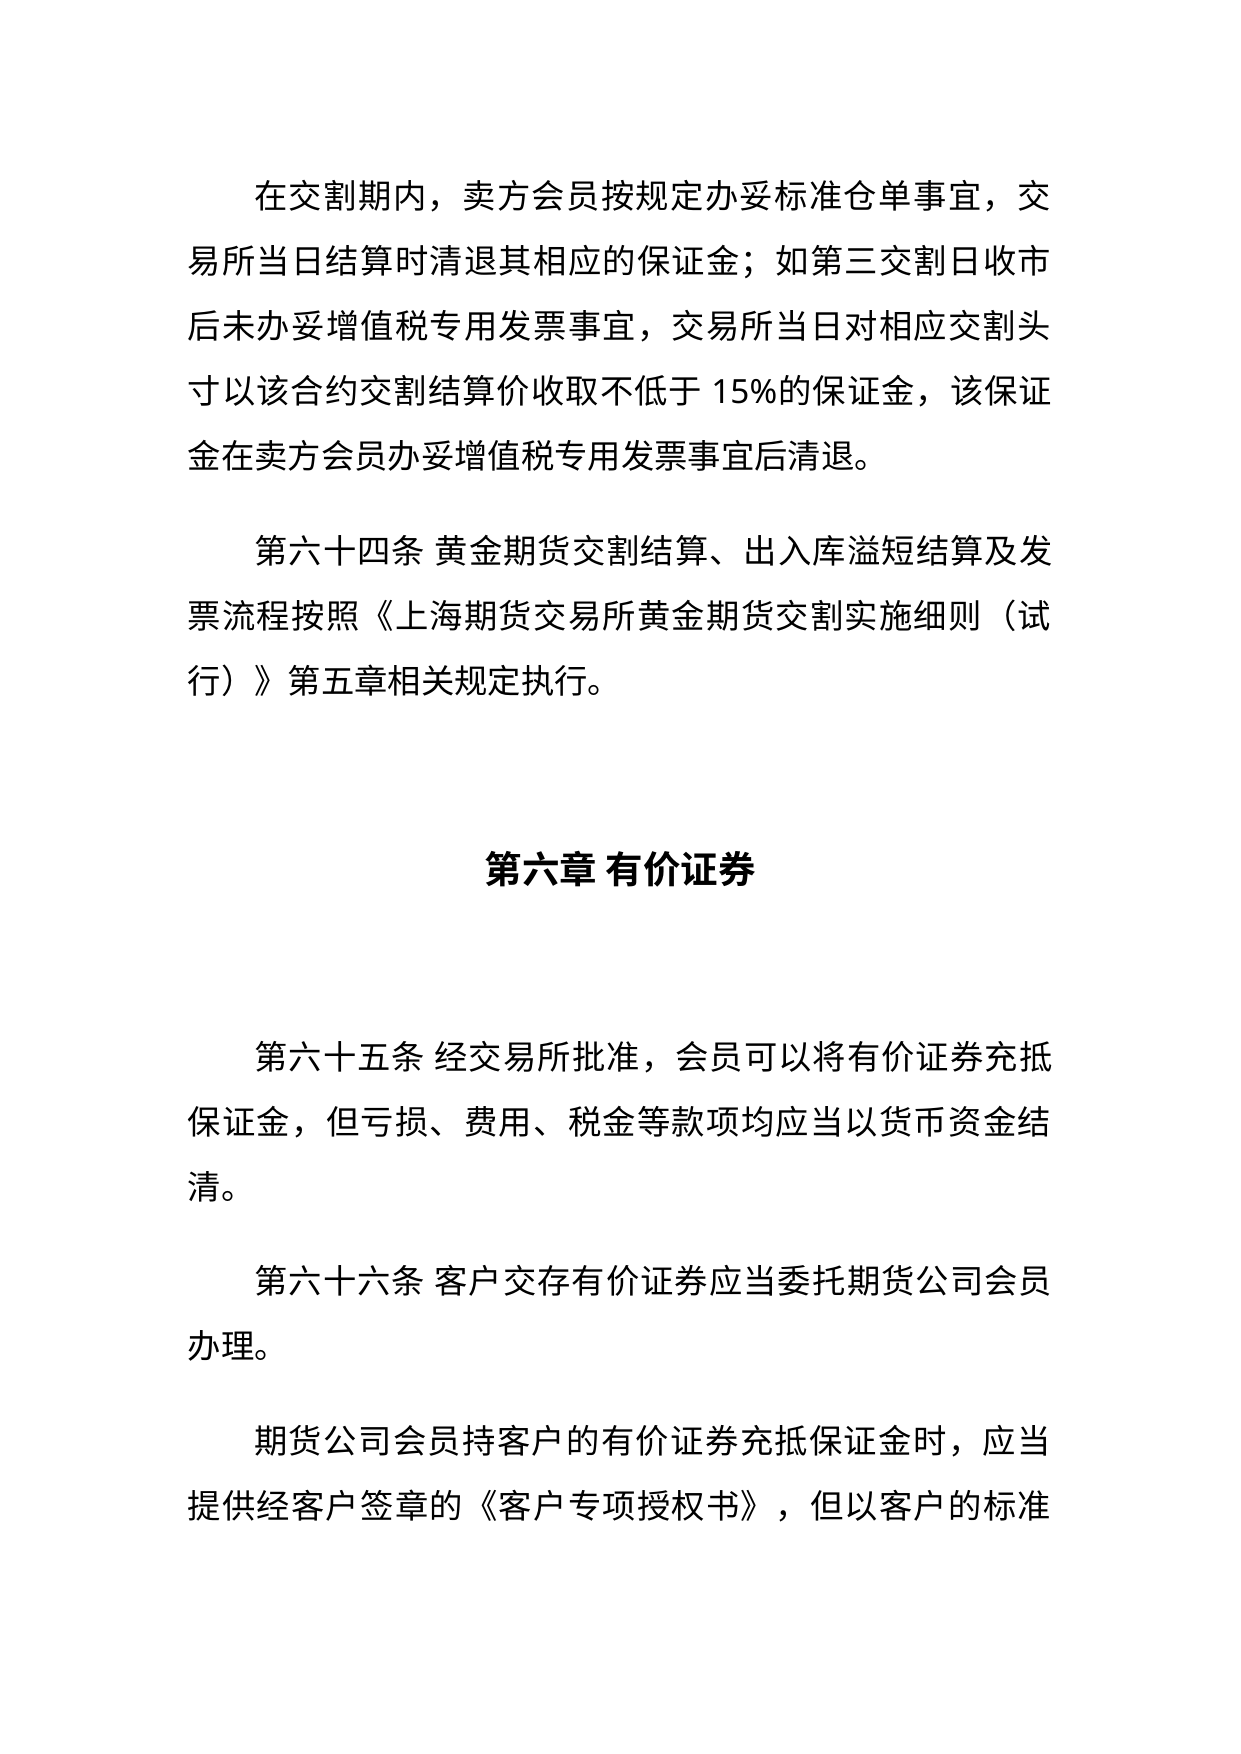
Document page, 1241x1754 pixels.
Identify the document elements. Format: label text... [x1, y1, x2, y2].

text 在交割期内，卖方会员按规定办妥标准仓单事宜，交易所当日结算时清退其相应的保证金；如第三交割日收市后未办妥增值税专用发票事宜，交易所当日对相应交割头寸以该合约交割结算价收取不低于15%的保证金，该保证金在卖方会员办妥增值税专用发票事宜后清退。 [187, 162, 1053, 487]
text 第六章 有价证券 [187, 834, 1053, 899]
text 第六十四条 黄金期货交割结算、出入库溢短结算及发票流程按照《上海期货交易所黄金期货交割实施细则（试行）》第五章相关规定执行。 [187, 516, 1053, 711]
text 第六十五条 经交易所批准，会员可以将有价证券充抵保证金，但亏损、费用、税金等款项均应当以货币资金结清。 [187, 1023, 1053, 1218]
text 第六十六条 客户交存有价证券应当委托期货公司会员办理。 [187, 1247, 1053, 1377]
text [187, 1406, 1053, 1536]
